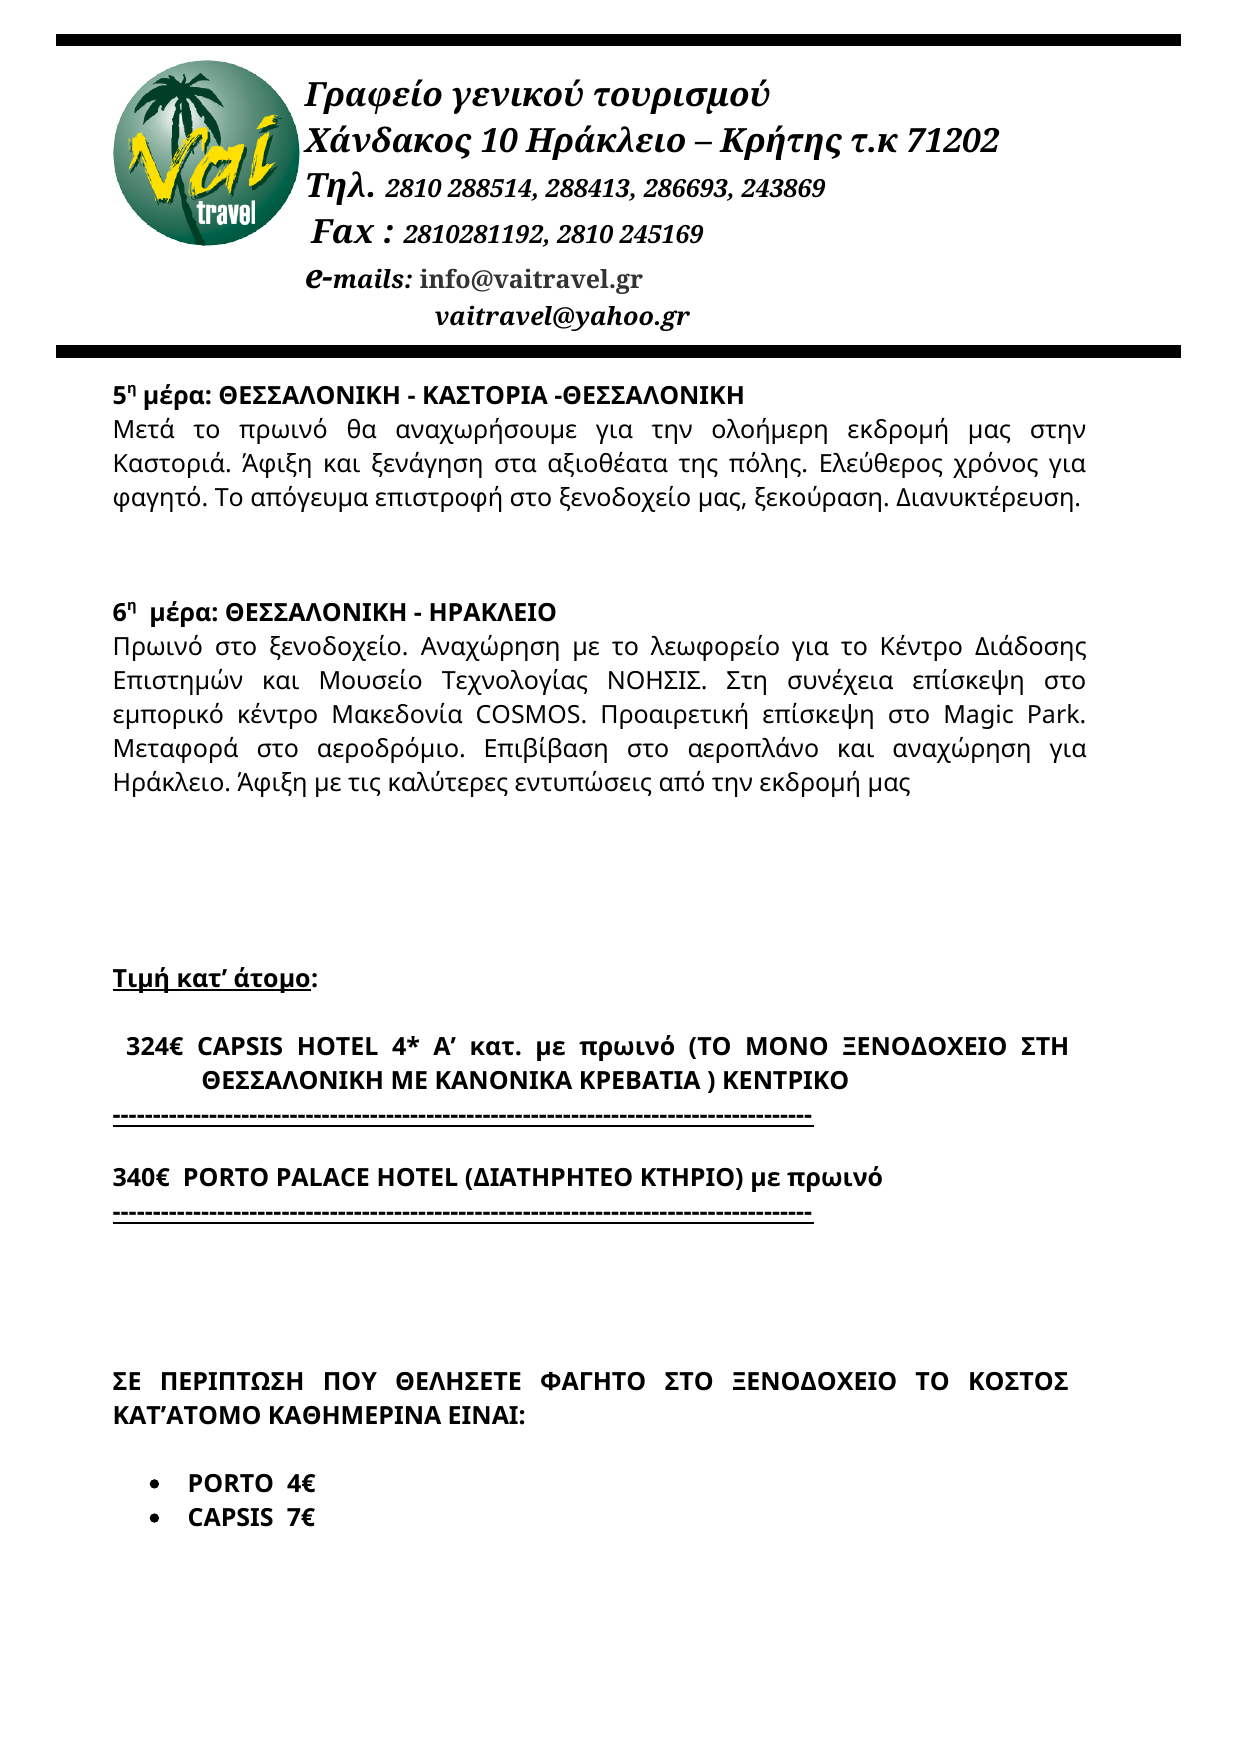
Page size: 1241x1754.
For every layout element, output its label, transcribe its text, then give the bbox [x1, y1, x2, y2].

text Μετά το πρωινό θα αναχωρήσουμε για την ολοήμερη εκδρομή μας στην Καστοριά. Άφιξη και ξενάγηση στα αξιοθέατα της πόλης. Ελεύθερος χρόνος για φαγητό. Το απόγευμα επιστροφή στο ξενοδοχείο μας, ξεκούραση. Διανυκτέρευση. [112, 412, 1087, 514]
text 324€ CAPSIS HOTEL 4* Α’ κατ. με πρωινό (ΤΟ ΜΟΝΟ ΞΕΝΟΔΟΧΕΙΟ ΣΤΗ ΘΕΣΣΑΛΟΝΙΚΗ ΜΕ ΚΑΝΟΝΙΚΑ ΚΡΕΒΑΤΙΑ ) ΚΕΝΤΡΙΚΟ [112, 1028, 1070, 1097]
text ΣΕ ΠΕΡΙΠΤΩΣΗ ΠΟΥ ΘΕΛΗΣΕΤΕ ΦΑΓΗΤΟ ΣΤΟ ΞΕΝΟΔΟΧΕΙΟ ΤΟ ΚΟΣΤΟΣ ΚΑΤ’ΑΤΟΜΟ ΚΑΘΗΜΕΡΙΝΑ ΕΙΝΑΙ: [112, 1364, 1070, 1432]
text --------------------------------------------------------------------------------------- [112, 1097, 1070, 1131]
text Τιμή κατ’ άτομο: [112, 960, 1087, 994]
text 340€ PORTO PALACE HOTEL (ΔΙΑΤΗΡΗΤΕΟ ΚΤΗΡΙΟ) με πρωινό [112, 1159, 1070, 1193]
list CAPSIS 7€ [150, 1500, 1070, 1534]
text --------------------------------------------------------------------------------------- [112, 1193, 1070, 1227]
list PORTO 4€ [150, 1466, 1070, 1500]
text 6η μέρα: ΘΕΣΣΑΛΟΝΙΚΗ - ΗΡΑΚΛΕΙΟ [112, 595, 1087, 629]
text Πρωινό στο ξενοδοχείο. Αναχώρηση με το λεωφορείο για το Κέντρο Διάδοσης Επιστημών και Μουσείο Τεχνολογίας ΝΟΗΣΙΣ. Στη συνέχεια επίσκεψη στο εμπορικό κέντρο Μακεδονία COSMOS. Προαιρετική επίσκεψη στο Magic Park. Μεταφορά στο αεροδρόμιο. Επιβίβαση στο αεροπλάνο και αναχώρηση για Ηράκλειο. Άφιξη με τις καλύτερες εντυπώσεις από την εκδρομή μας [112, 629, 1087, 799]
text 5η μέρα: ΘΕΣΣΑΛΟΝΙΚΗ - ΚΑΣΤΟΡΙΑ -ΘΕΣΣΑΛΟΝΙΚΗ [112, 378, 1087, 412]
